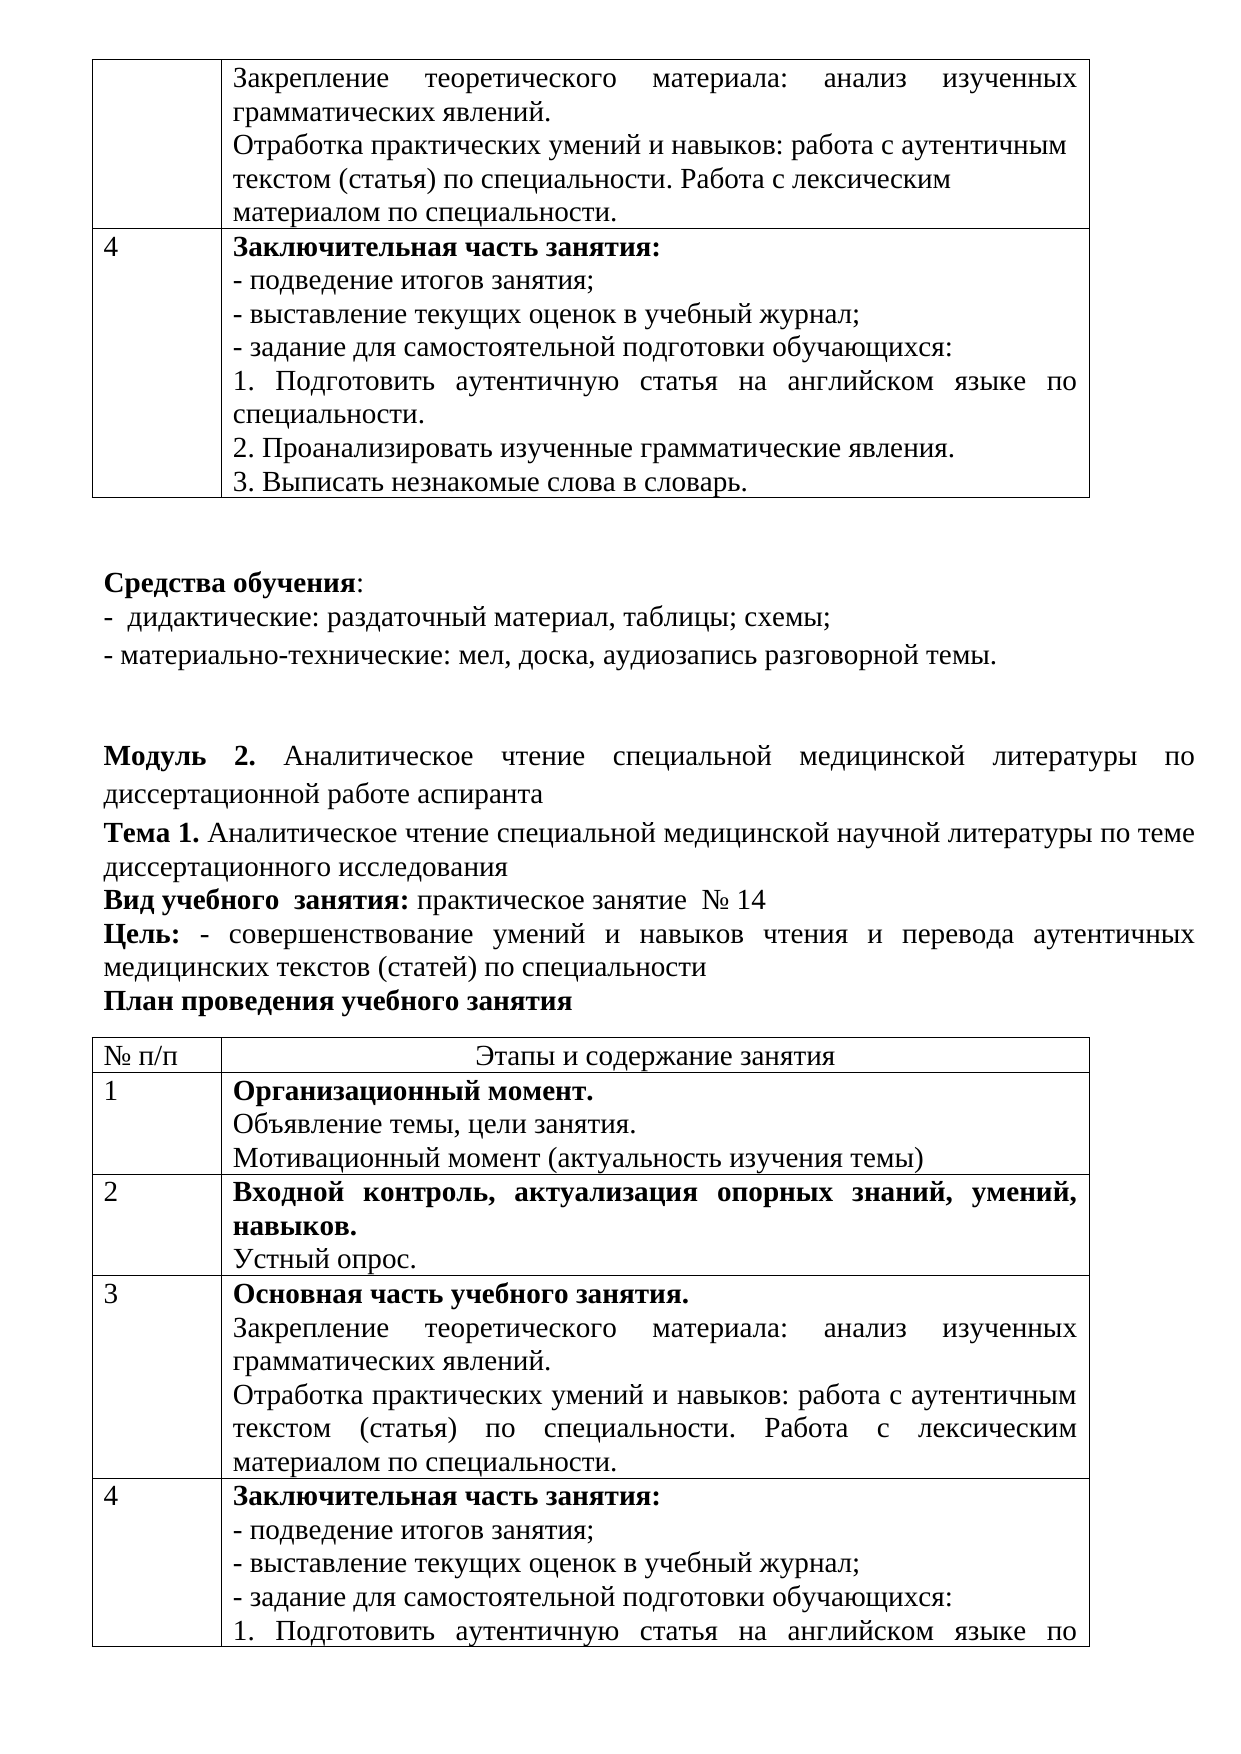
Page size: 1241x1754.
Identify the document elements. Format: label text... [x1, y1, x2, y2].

text Тема 1. Аналитическое чтение специальной медицинской научной литературы по теме диссертационного исследования [103, 815, 1196, 882]
text Модуль 2. Аналитическое чтение специальной медицинской литературы по диссертационной работе аспиранта [103, 738, 1196, 810]
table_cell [222, 60, 1089, 228]
text Цель: - совершенствование умений и навыков чтения и перевода аутентичных медицинских текстов (статей) по специальности [103, 916, 1196, 983]
text План проведения учебного занятия [103, 983, 1196, 1016]
table_header № п/п [93, 1038, 221, 1072]
table_cell 4 [93, 1479, 221, 1646]
table_cell 3 [93, 1276, 221, 1477]
table_cell 1 [93, 1073, 221, 1173]
table_cell Организационный момент. Объявление темы, цели занятия. Мотивационный момент (актуальность изучения темы) [222, 1073, 1089, 1173]
table_cell 4 [93, 229, 221, 497]
table_cell Входной контроль, актуализация опорных знаний, умений, навыков. Устный опрос. [222, 1175, 1089, 1275]
text Средства обучения: [103, 565, 1196, 599]
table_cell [222, 1479, 1089, 1646]
table_header Этапы и содержание занятия [222, 1038, 1089, 1072]
text - материально-технические: мел, доска, аудиозапись разговорной темы. [103, 637, 1196, 671]
text Вид учебного занятия: практическое занятие № 14 [103, 882, 1196, 916]
table_cell 3 [93, 60, 221, 228]
table_cell 2 [93, 1175, 221, 1275]
text - дидактические: раздаточный материал, таблицы; схемы; [103, 599, 1196, 632]
